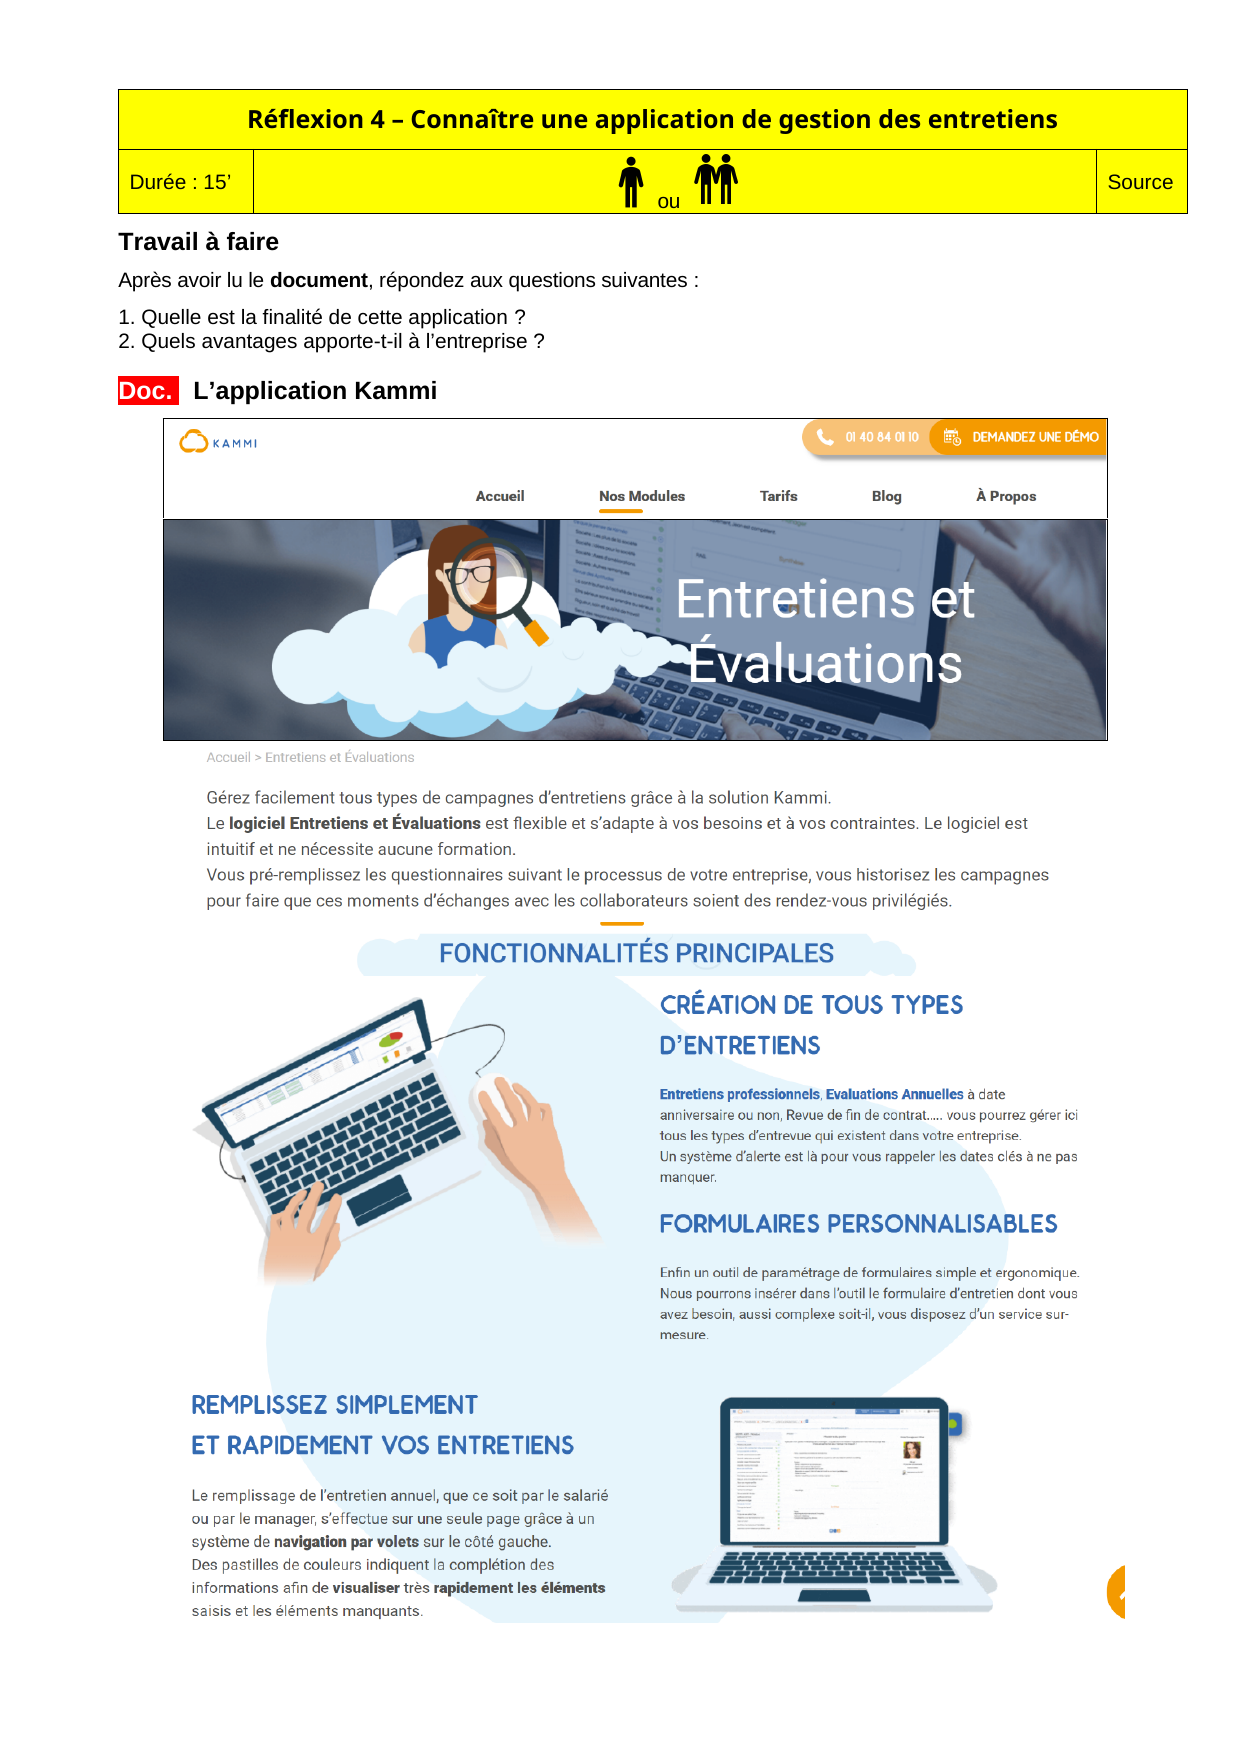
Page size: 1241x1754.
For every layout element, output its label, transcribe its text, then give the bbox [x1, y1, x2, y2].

table_header Réflexion 4 – Connaître une application de gestion des entretiens [119, 90, 1187, 149]
picture [164, 520, 1107, 740]
table_cell Durée : 15’ [119, 150, 253, 213]
table_cell ou [254, 150, 1096, 213]
text 1. Quelle est la finalité de cette application ? [118, 304, 1152, 328]
table_cell Source [1097, 150, 1187, 213]
text Après avoir lu le document, répondez aux questions suivantes : [118, 268, 1152, 292]
picture [604, 155, 658, 209]
text Doc. L’application Kammi [179, 376, 1152, 405]
text 2. Quels avantages apporte-t-il à l’entreprise ? [118, 328, 1152, 352]
picture [686, 149, 746, 209]
picture [164, 419, 1107, 518]
text Travail à faire [118, 227, 1152, 256]
picture [144, 922, 1125, 1623]
